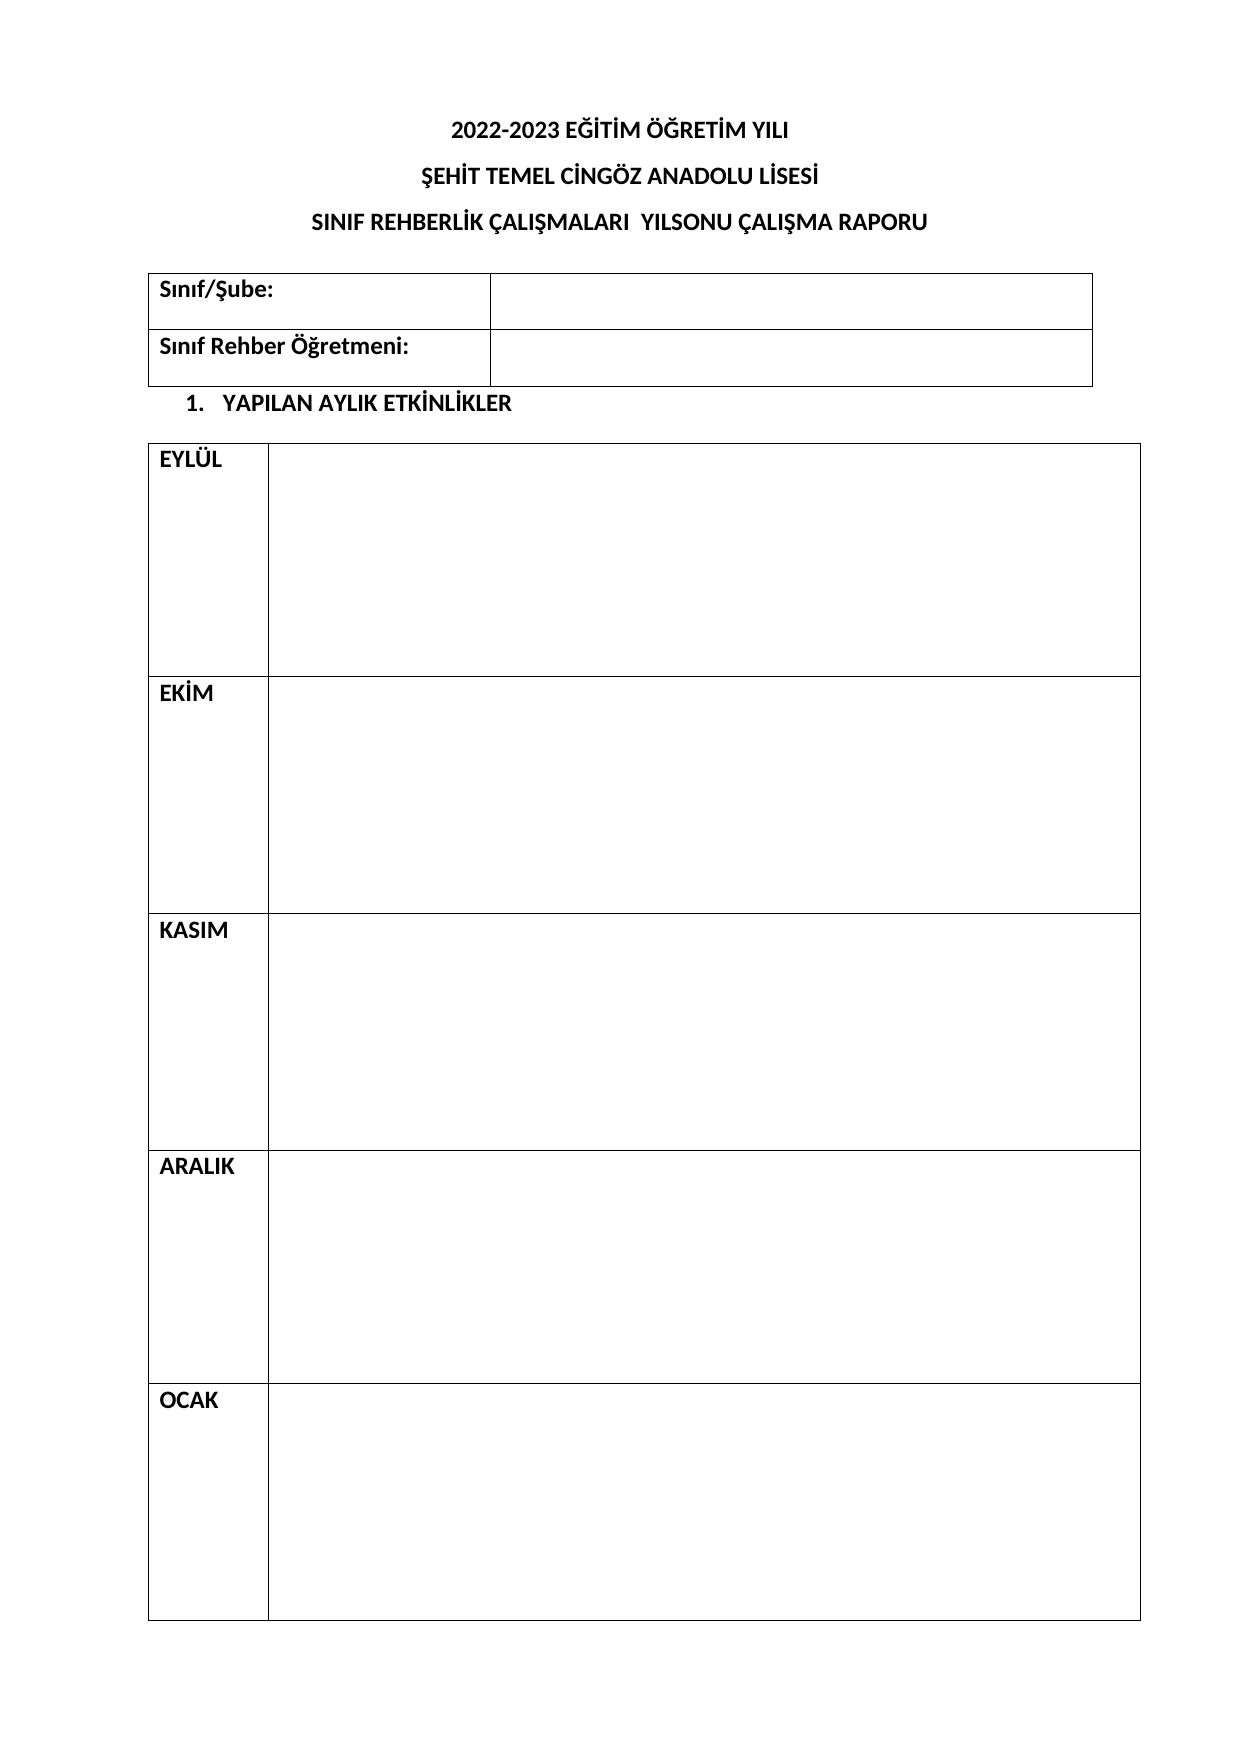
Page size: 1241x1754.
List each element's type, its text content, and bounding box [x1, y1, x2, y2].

table_cell [269, 1384, 1140, 1620]
text 2022-2023 EĞİTİM ÖĞRETİM YILI [148, 114, 1093, 145]
table_cell [269, 914, 1140, 1149]
text ŞEHİT TEMEL CİNGÖZ ANADOLU LİSESİ [148, 160, 1093, 191]
table_cell KASIM [149, 914, 268, 1149]
table_cell EKİM [149, 677, 268, 913]
table_header [269, 444, 1140, 676]
table_header [491, 274, 1092, 329]
table_cell Sınıf Rehber Öğretmeni: [149, 330, 490, 386]
table_cell [269, 1151, 1140, 1383]
text SINIF REHBERLİK ÇALIŞMALARI YILSONU ÇALIŞMA RAPORU [148, 206, 1093, 236]
table_cell [269, 677, 1140, 913]
table_cell OCAK [149, 1384, 268, 1620]
list YAPILAN AYLIK ETKİNLİKLER [185, 387, 1093, 417]
table_header EYLÜL [149, 444, 268, 676]
table_cell [491, 330, 1092, 386]
table_header Sınıf/Şube: [149, 274, 490, 329]
table_cell ARALIK [149, 1151, 268, 1383]
